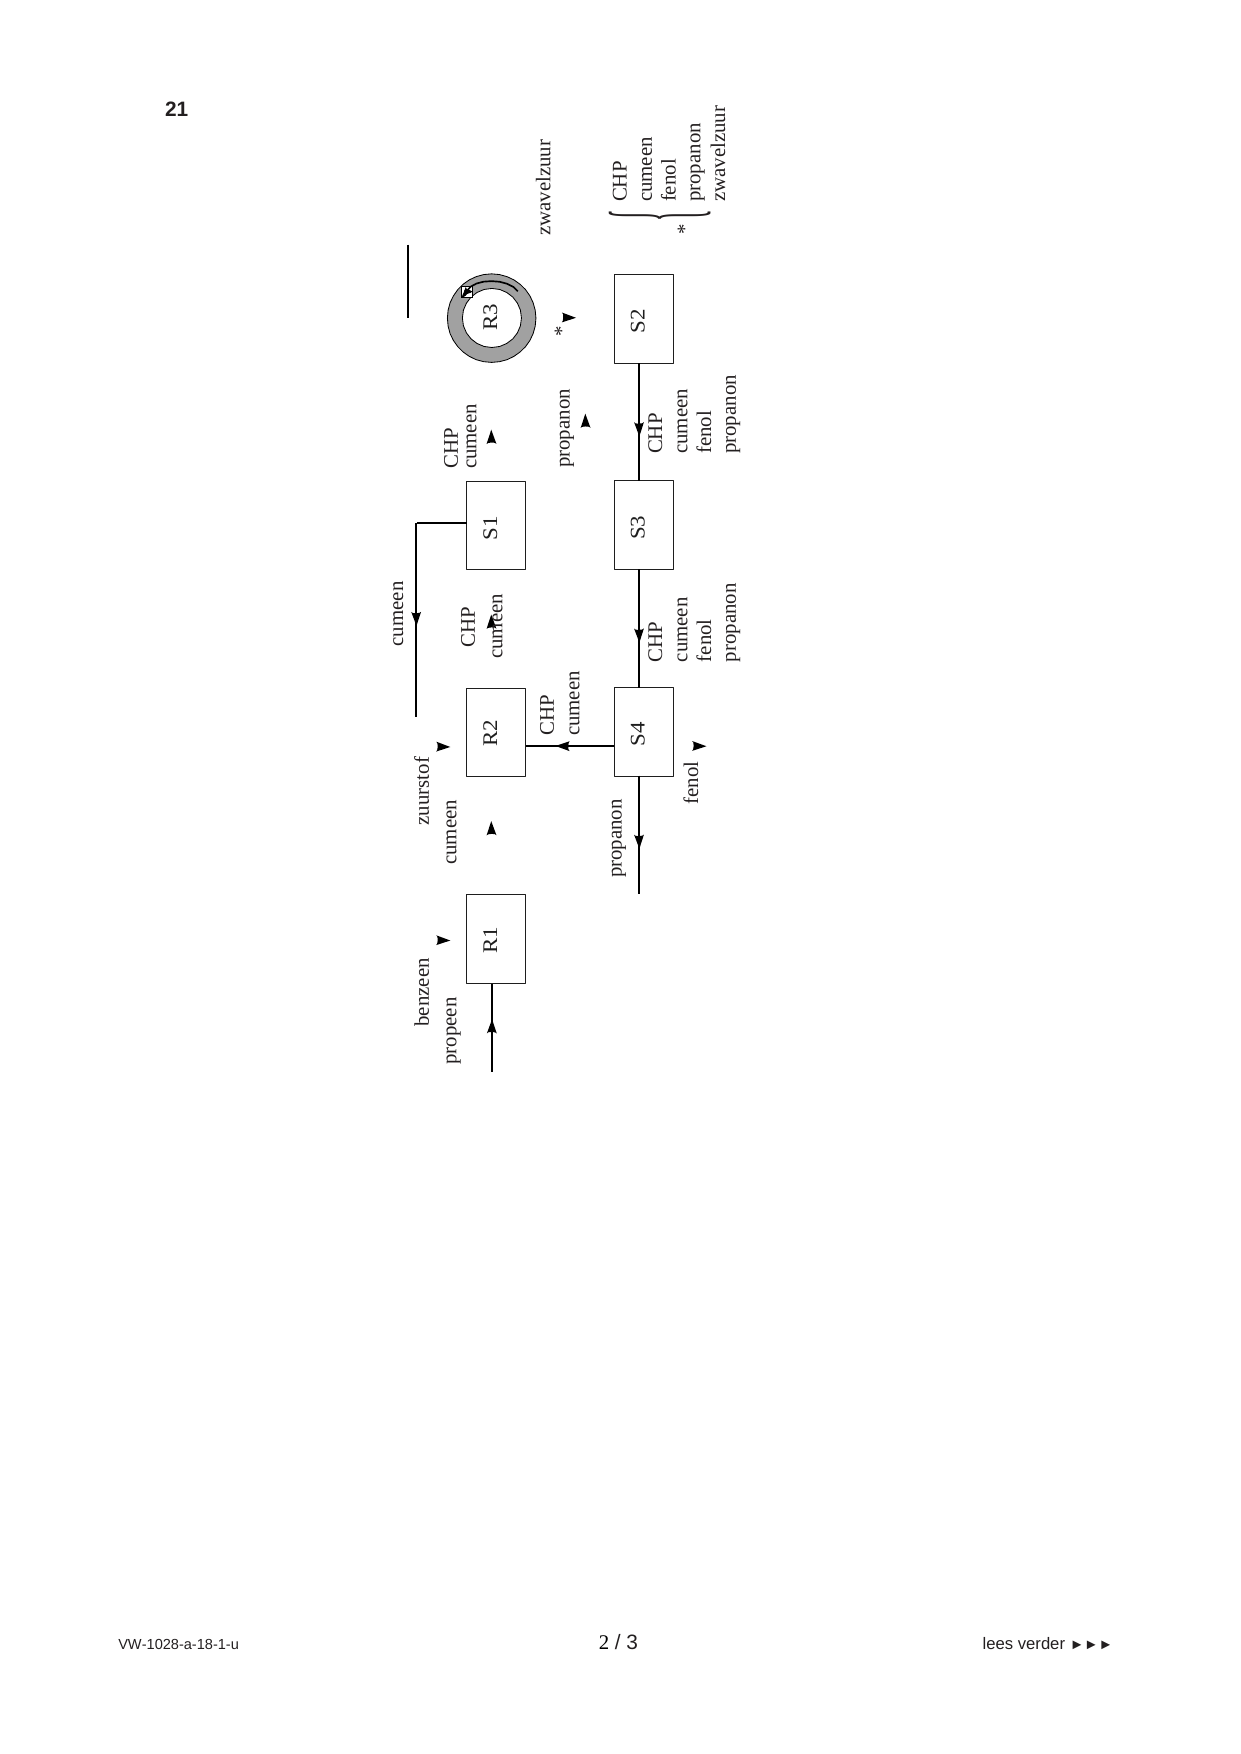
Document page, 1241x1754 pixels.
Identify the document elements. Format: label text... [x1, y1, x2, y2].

subtitle 21 [165, 96, 1240, 120]
picture [462, 287, 472, 297]
